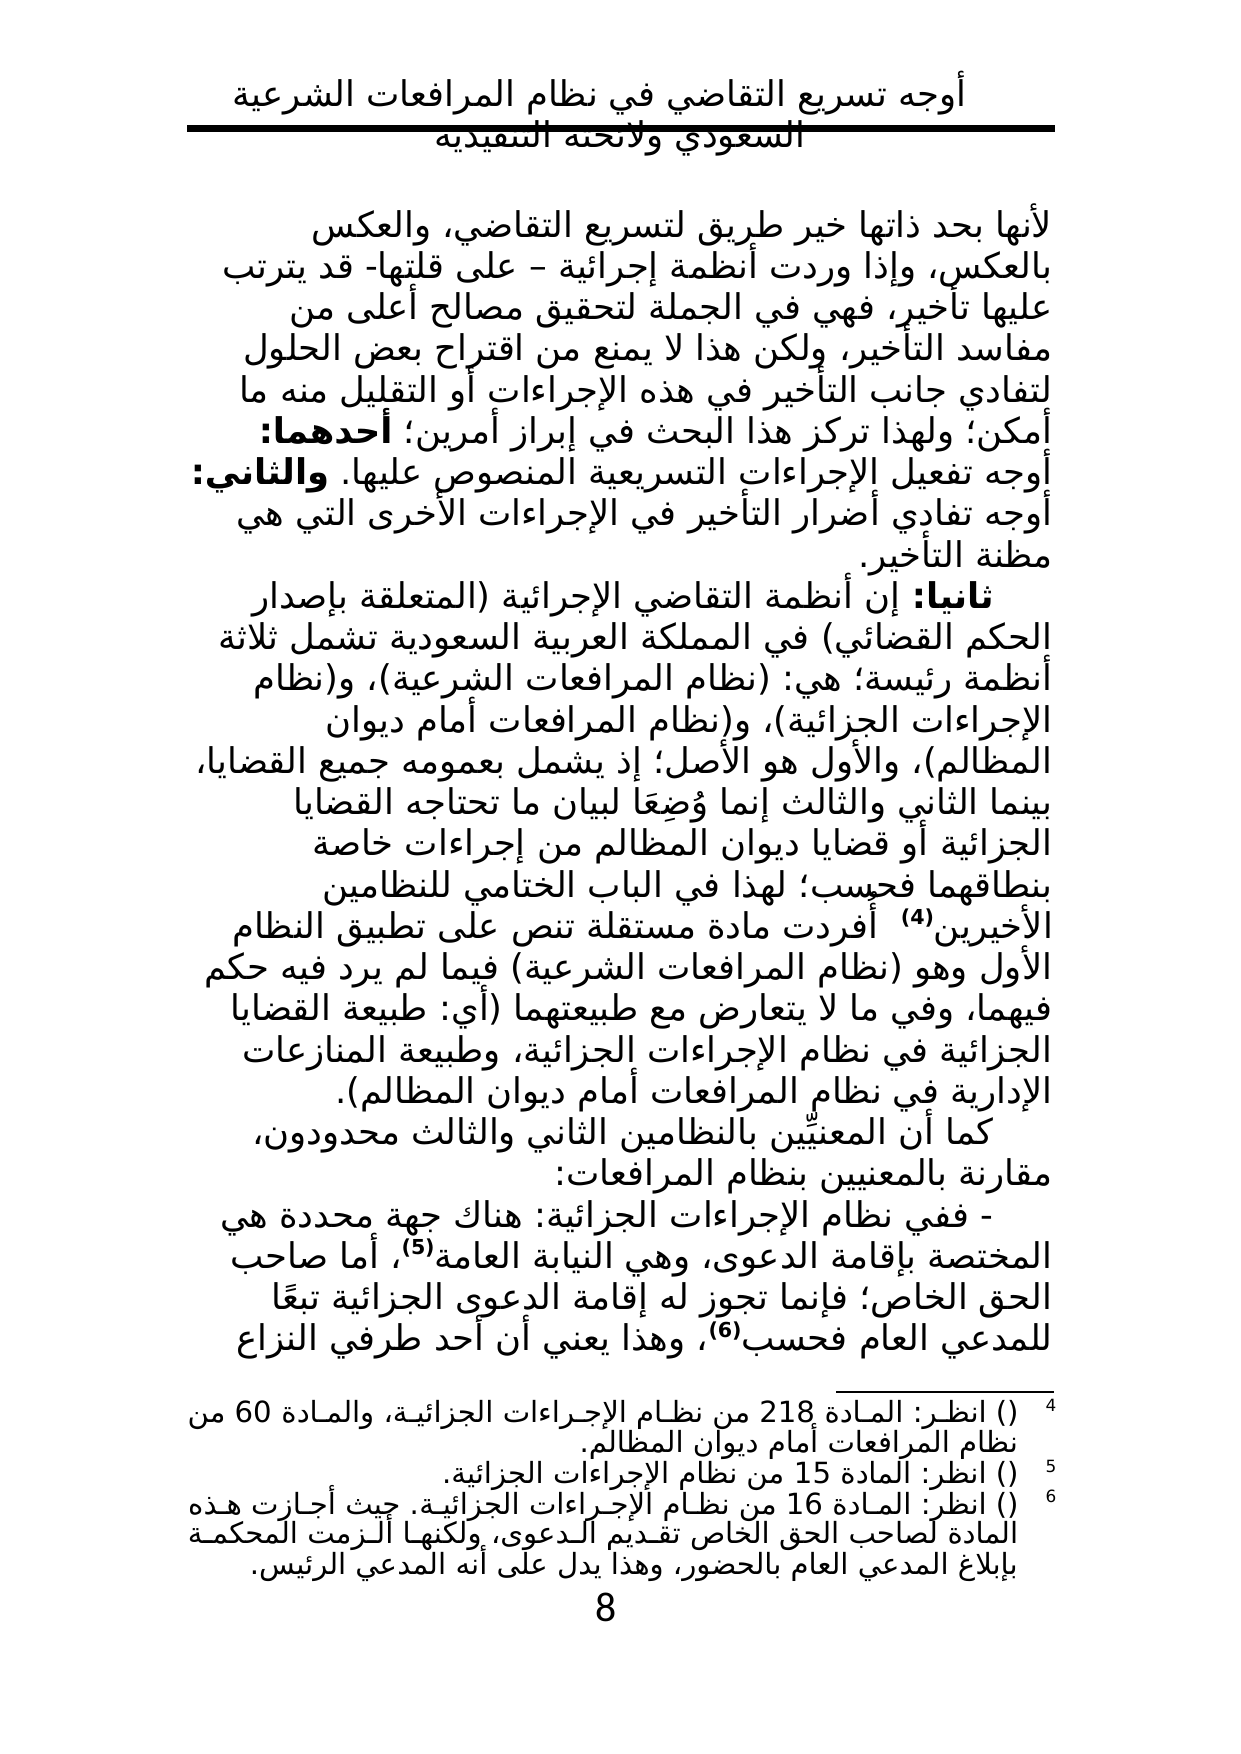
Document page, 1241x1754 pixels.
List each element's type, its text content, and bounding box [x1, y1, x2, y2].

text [187, 204, 1053, 575]
text ثانيا: إن أنظمة التقاضي الإجرائية (المتعلقة بإصدار الحكم القضائي) في المملكة العربية السعودية تشمل ثلاثة أنظمة رئيسة؛ هي: (نظام المرافعات الشرعية)، و(نظام الإجراءات الجزائية)، و(نظام المرافعات أمام ديوان المظالم)، والأول هو الأصل؛ إذ يشمل بعمومه جميع القضايا، بينما الثاني والثالث إنما وُضِعَا لبيان ما تحتاجه القضايا الجزائية أو قضايا ديوان المظالم من إجراءات خاصة بنطاقهما فحسب؛ لهذا في الباب الختامي للنظامين الأخيرين() أُفردت مادة مستقلة تنص على تطبيق النظام الأول وهو (نظام المرافعات الشرعية) فيما لم يرد فيه حكم فيهما، وفي ما لا يتعارض مع طبيعتهما (أي: طبيعة القضايا الجزائية في نظام الإجراءات الجزائية، وطبيعة المنازعات الإدارية في نظام المرافعات أمام ديوان المظالم). [187, 575, 1053, 1112]
text كما أن المعنيِّين بالنظامين الثاني والثالث محدودون، مقارنة بالمعنيين بنظام المرافعات: [187, 1112, 1053, 1194]
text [187, 1194, 1053, 1359]
